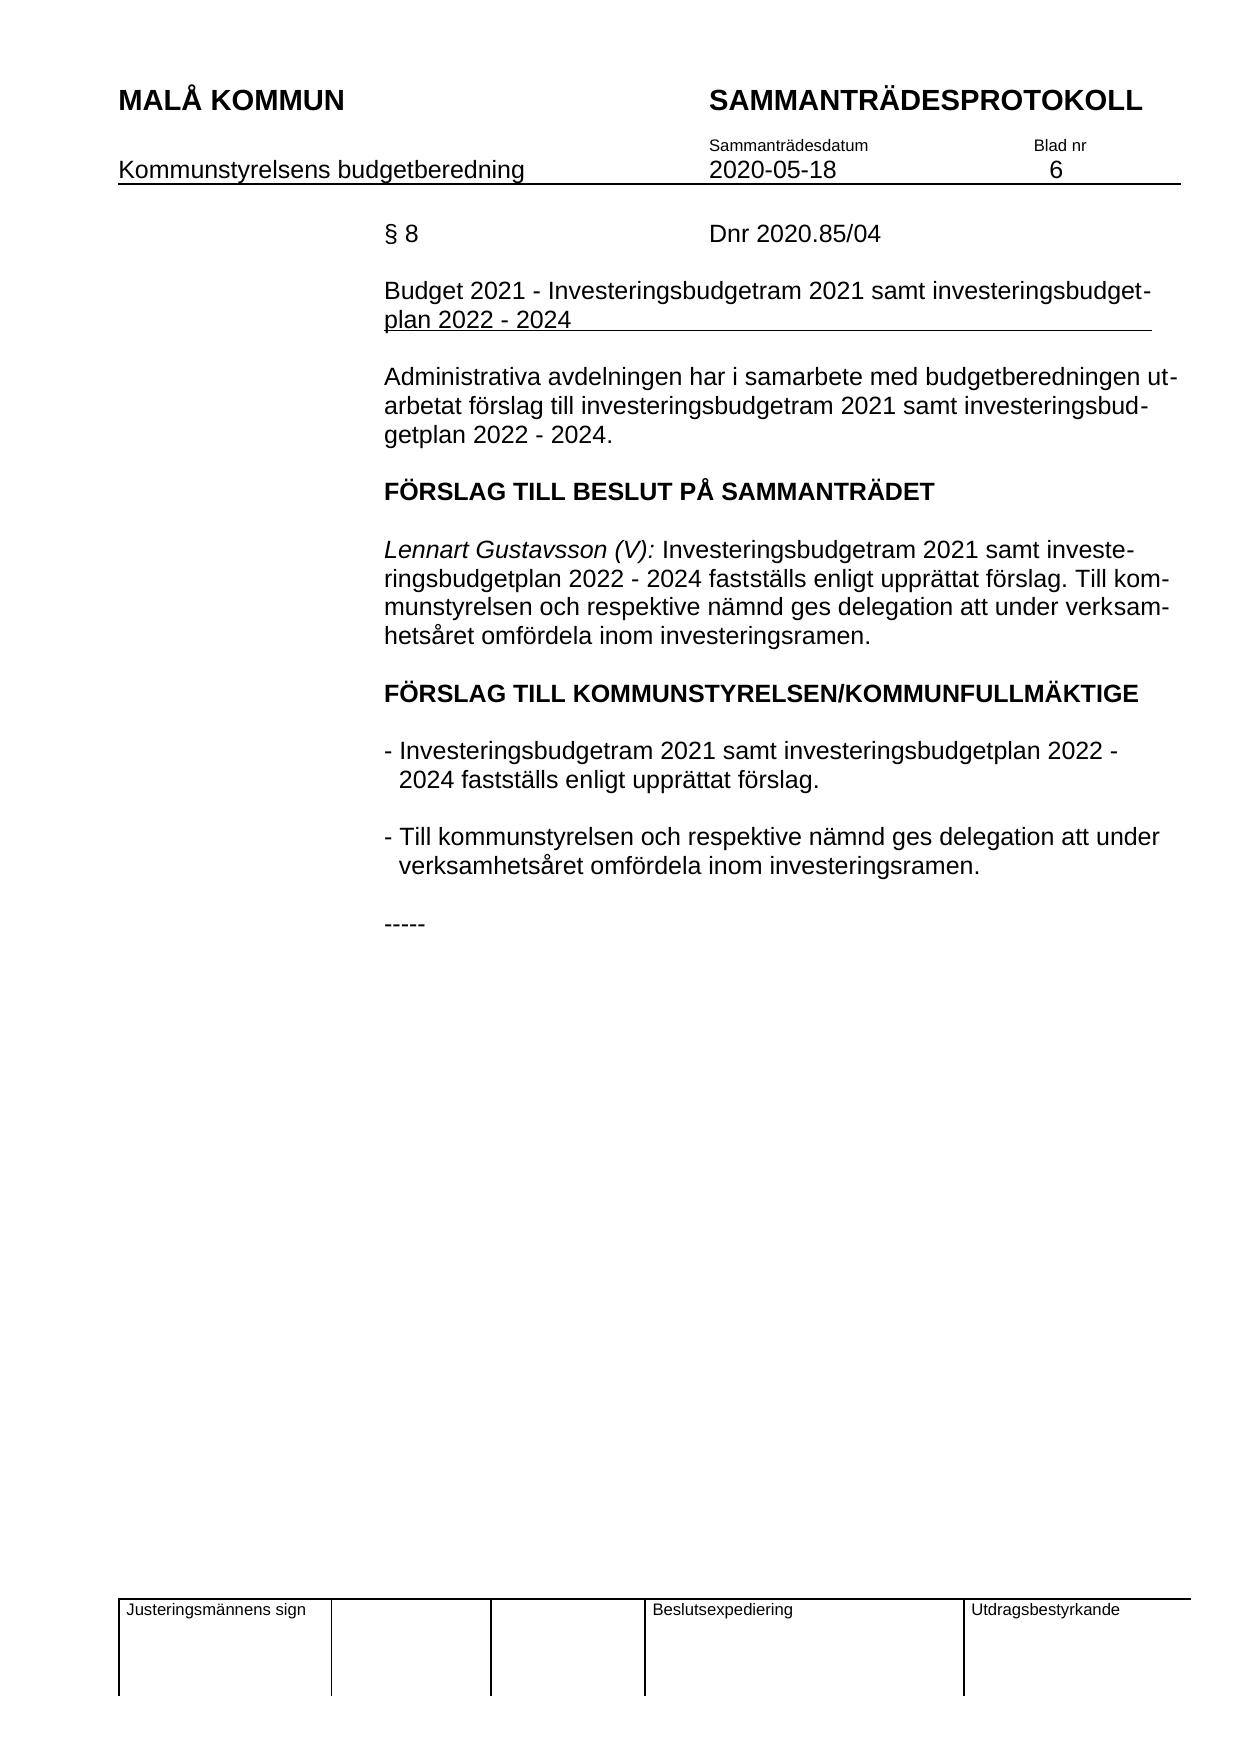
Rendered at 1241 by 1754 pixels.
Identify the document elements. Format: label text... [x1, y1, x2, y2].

text Budget 2021 - Investeringsbudgetram 2021 samt investeringsbudgetplan 2022 - 2024 [384, 276, 1181, 333]
text § 8 Dnr 2020.85/04 [384, 218, 1181, 247]
text - Investeringsbudgetram 2021 samt investeringsbudgetplan 2022 - 2024 fastställs enligt upprättat förslag. [384, 736, 1181, 793]
text FÖRSLAG TILL KOMMUNSTYRELSEN/KOMMUNFULLMÄKTIGE [384, 678, 1181, 707]
text Lennart Gustavsson (V): Investeringsbudgetram 2021 samt investeringsbudgetplan 2022 - 2024 fastställs enligt upprättat förslag. Till kommunstyrelsen och respektive nämnd ges delegation att under verksamhetsåret omfördela inom investeringsramen. [384, 535, 1181, 650]
text ----- [384, 908, 1181, 937]
text Administrativa avdelningen har i samarbete med budgetberedningen utarbetat förslag till investeringsbudgetram 2021 samt investeringsbudgetplan 2022 - 2024. [384, 362, 1181, 448]
text - Till kommunstyrelsen och respektive nämnd ges delegation att under verksamhetsåret omfördela inom investeringsramen. [384, 822, 1181, 880]
text FÖRSLAG TILL BESLUT PÅ SAMMANTRÄDET [384, 477, 1181, 506]
